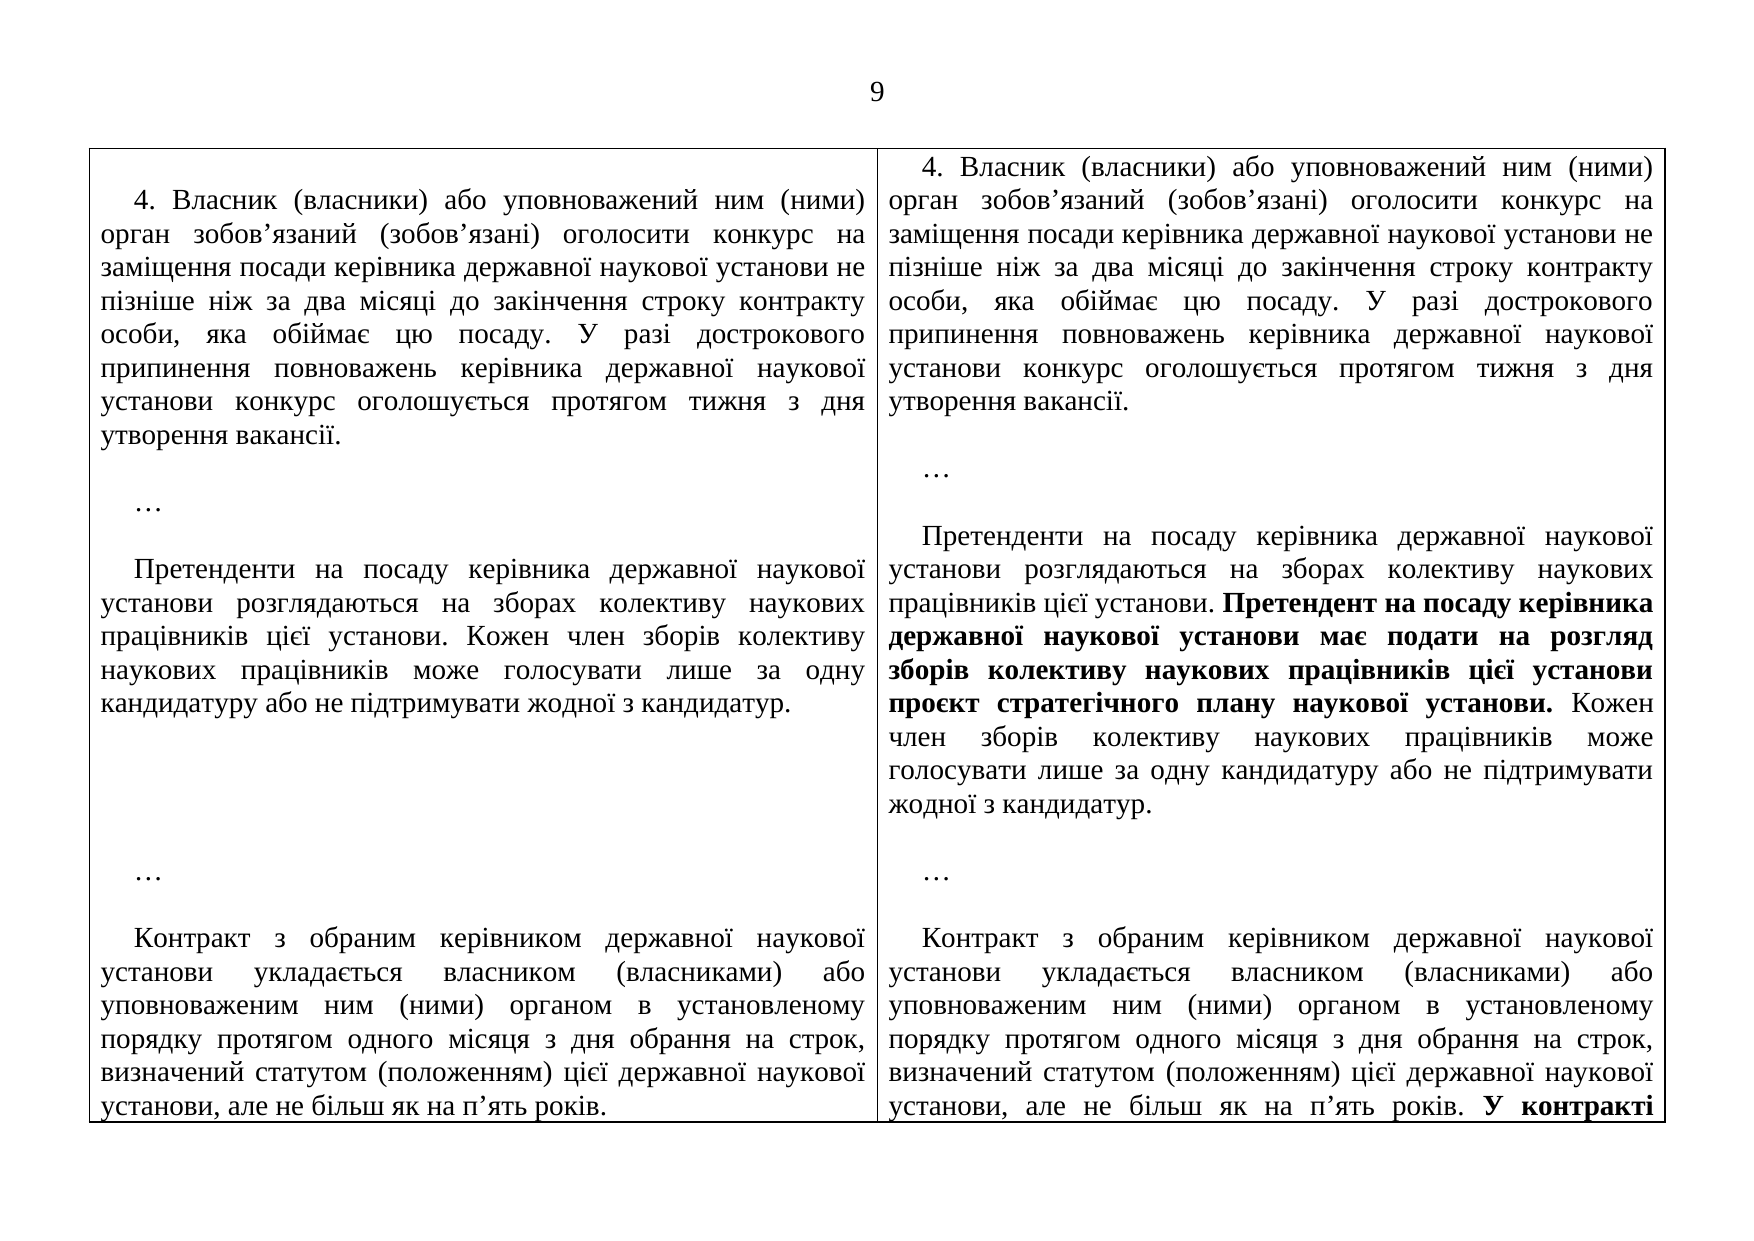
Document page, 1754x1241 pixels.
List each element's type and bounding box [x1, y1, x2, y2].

table_cell [90, 149, 877, 1121]
table_cell [878, 149, 1664, 1121]
